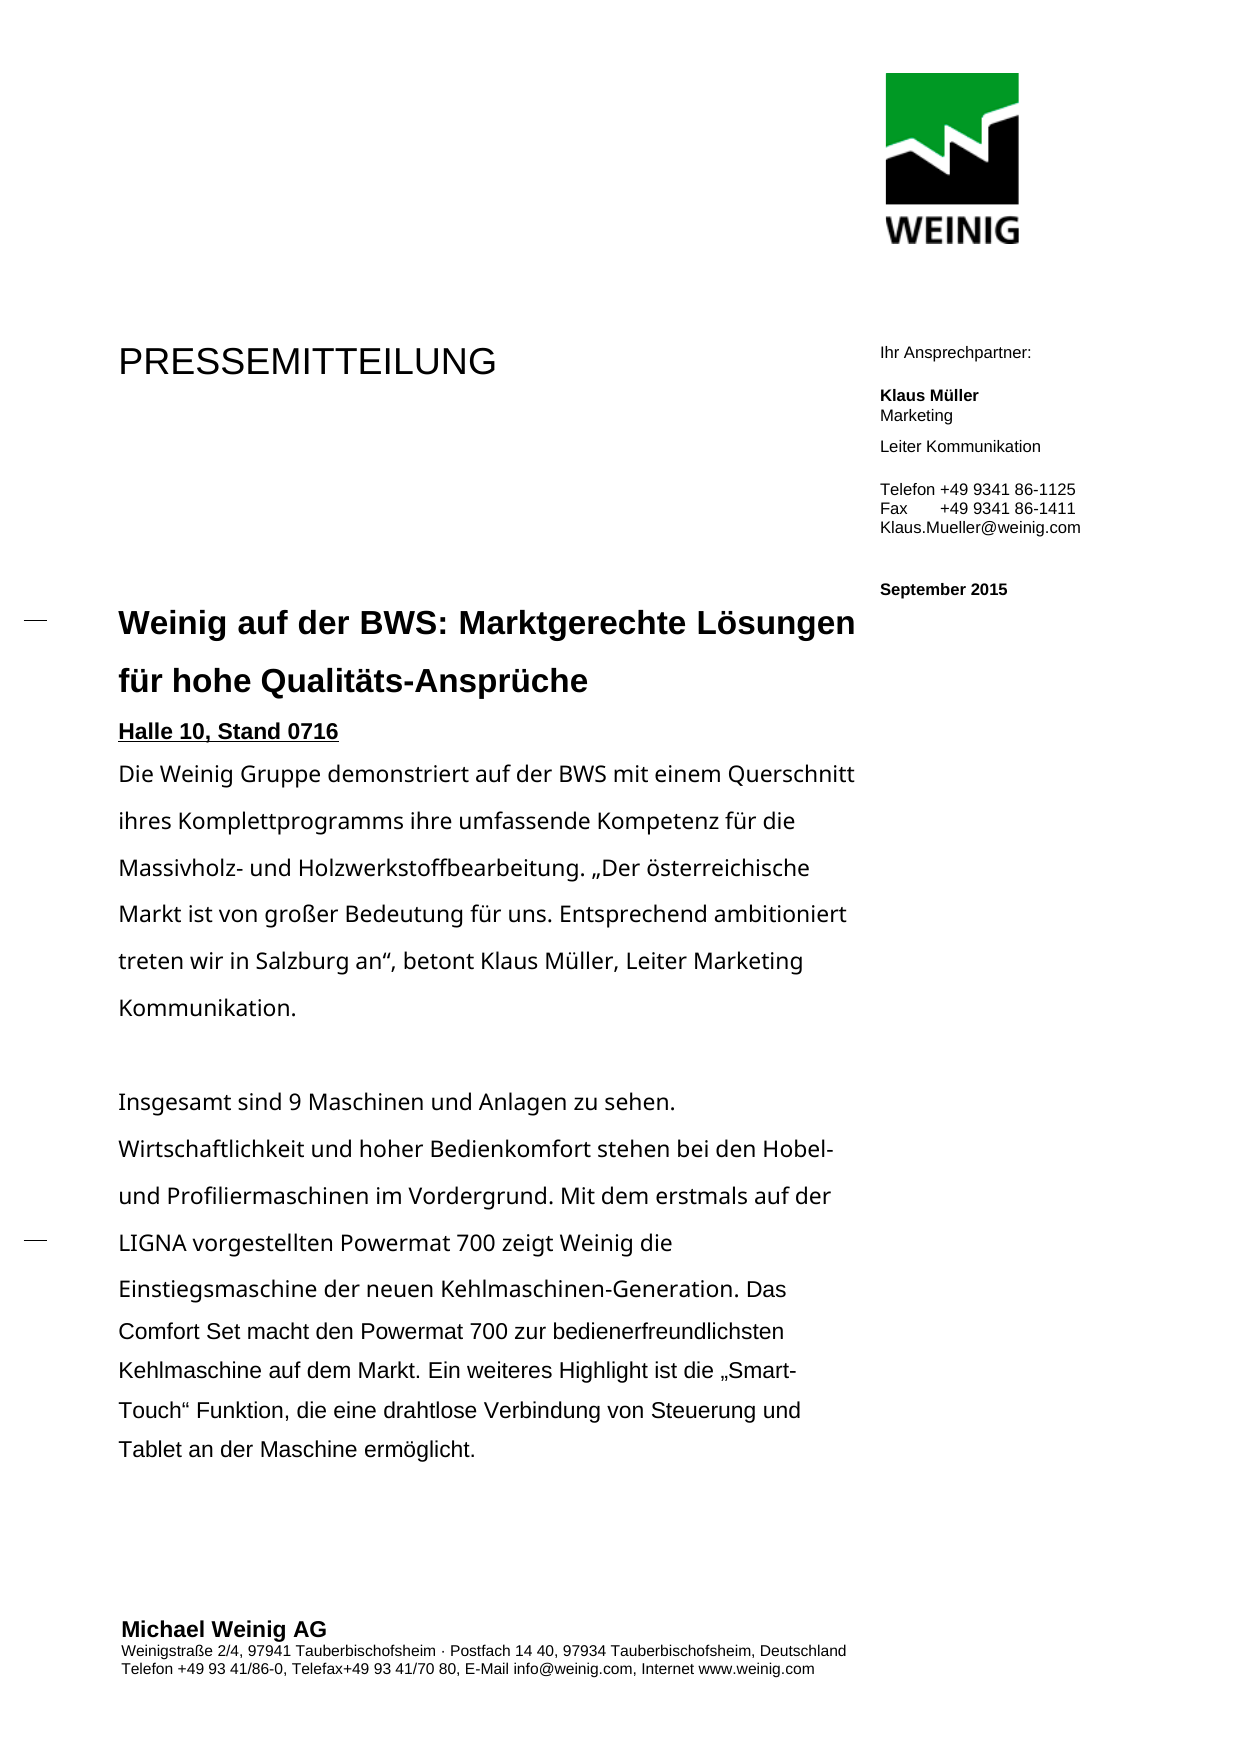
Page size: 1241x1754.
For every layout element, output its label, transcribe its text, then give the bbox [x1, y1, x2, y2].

picture [885, 73, 1019, 244]
text Insgesamt sind 9 Maschinen und Anlagen zu sehen. Wirtschaftlichkeit und hoher Bedienkomfort stehen bei den Hobel- und Profiliermaschinen im Vordergrund. Mit dem erstmals auf der LIGNA vorgestellten Powermat 700 zeigt Weinig die Einstiegsmaschine der neuen Kehlmaschinen-Generation. Das Comfort Set macht den Powermat 700 zur bedienerfreundlichsten Kehlmaschine auf dem Markt. Ein weiteres Highlight ist die „Smart-Touch“ Funktion, die eine drahtlose Verbindung von Steuerung und Tablet an der Maschine ermöglicht. [118, 1086, 856, 1463]
text Halle 10, Stand 0716 [118, 718, 856, 745]
text Die Weinig Gruppe demonstriert auf der BWS mit einem Querschnitt ihres Komplettprogramms ihre umfassende Kompetenz für die Massivholz- und Holzwerkstoffbearbeitung. „Der österreichische Markt ist von großer Bedeutung für uns. Entsprechend ambitioniert treten wir in Salzburg an“, betont Klaus Müller, Leiter Marketing Kommunikation. [118, 758, 856, 1023]
text PRESSEMITTEILUNG [118, 339, 856, 382]
text Weinig auf der BWS: Marktgerechte Lösungen für hohe Qualitäts-Ansprüche [118, 603, 856, 699]
